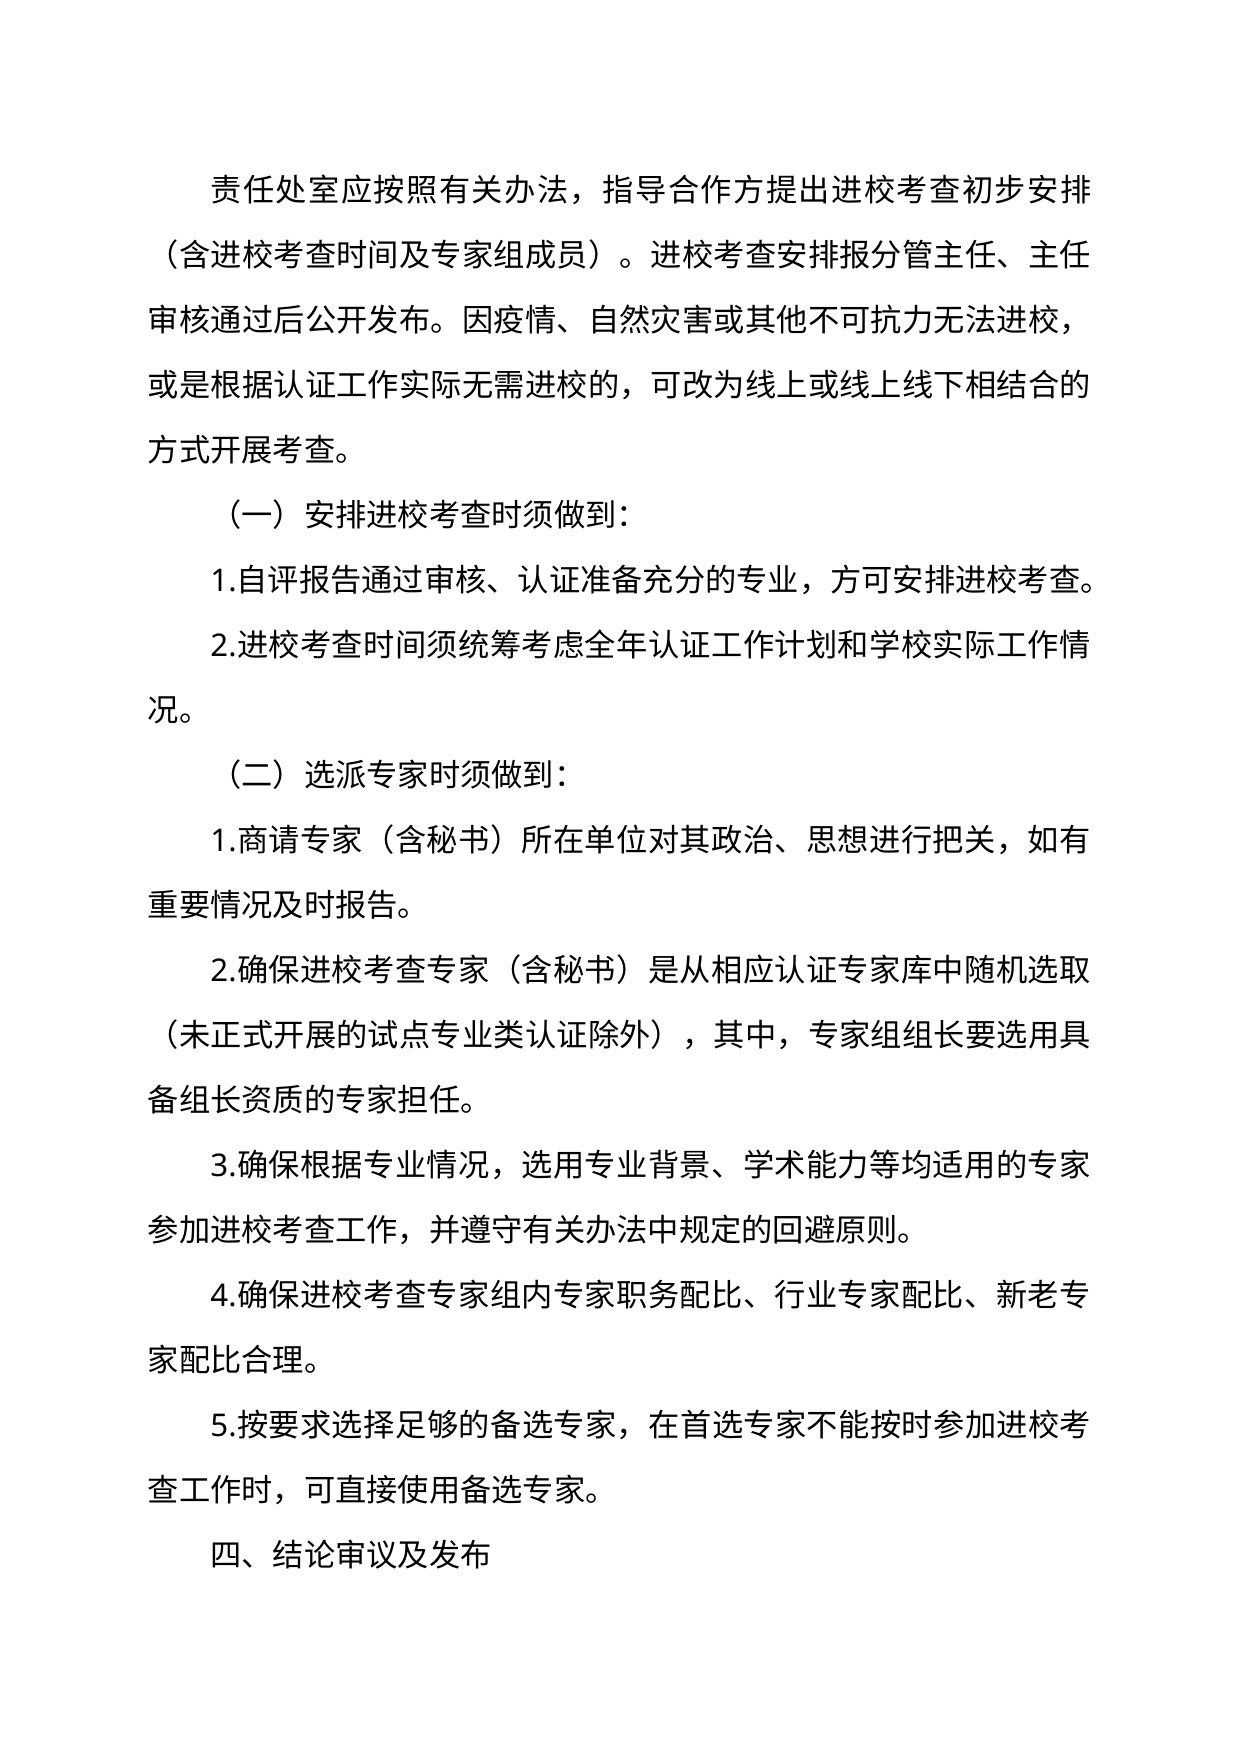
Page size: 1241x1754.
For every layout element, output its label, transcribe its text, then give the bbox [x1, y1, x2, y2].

text 1.自评报告通过审核、认证准备充分的专业，方可安排进校考查。 [148, 546, 1093, 611]
text （一）安排进校考查时须做到： [148, 481, 1093, 546]
text （二）选派专家时须做到： [148, 741, 1093, 806]
text 责任处室应按照有关办法，指导合作方提出进校考查初步安排（含进校考查时间及专家组成员）。进校考查安排报分管主任、主任审核通过后公开发布。因疫情、自然灾害或其他不可抗力无法进校，或是根据认证工作实际无需进校的，可改为线上或线上线下相结合的方式开展考查。 [148, 156, 1093, 481]
text 2.进校考查时间须统筹考虑全年认证工作计划和学校实际工作情况。 [148, 611, 1093, 741]
text 2.确保进校考查专家（含秘书）是从相应认证专家库中随机选取（未正式开展的试点专业类认证除外），其中，专家组组长要选用具备组长资质的专家担任。 [148, 936, 1093, 1131]
text 1.商请专家（含秘书）所在单位对其政治、思想进行把关，如有重要情况及时报告。 [148, 806, 1093, 936]
text 3.确保根据专业情况，选用专业背景、学术能力等均适用的专家参加进校考查工作，并遵守有关办法中规定的回避原则。 [148, 1131, 1093, 1261]
text 4.确保进校考查专家组内专家职务配比、行业专家配比、新老专家配比合理。 [148, 1261, 1093, 1391]
text 5.按要求选择足够的备选专家，在首选专家不能按时参加进校考查工作时，可直接使用备选专家。 [148, 1391, 1093, 1521]
text 四、结论审议及发布 [148, 1521, 1093, 1586]
